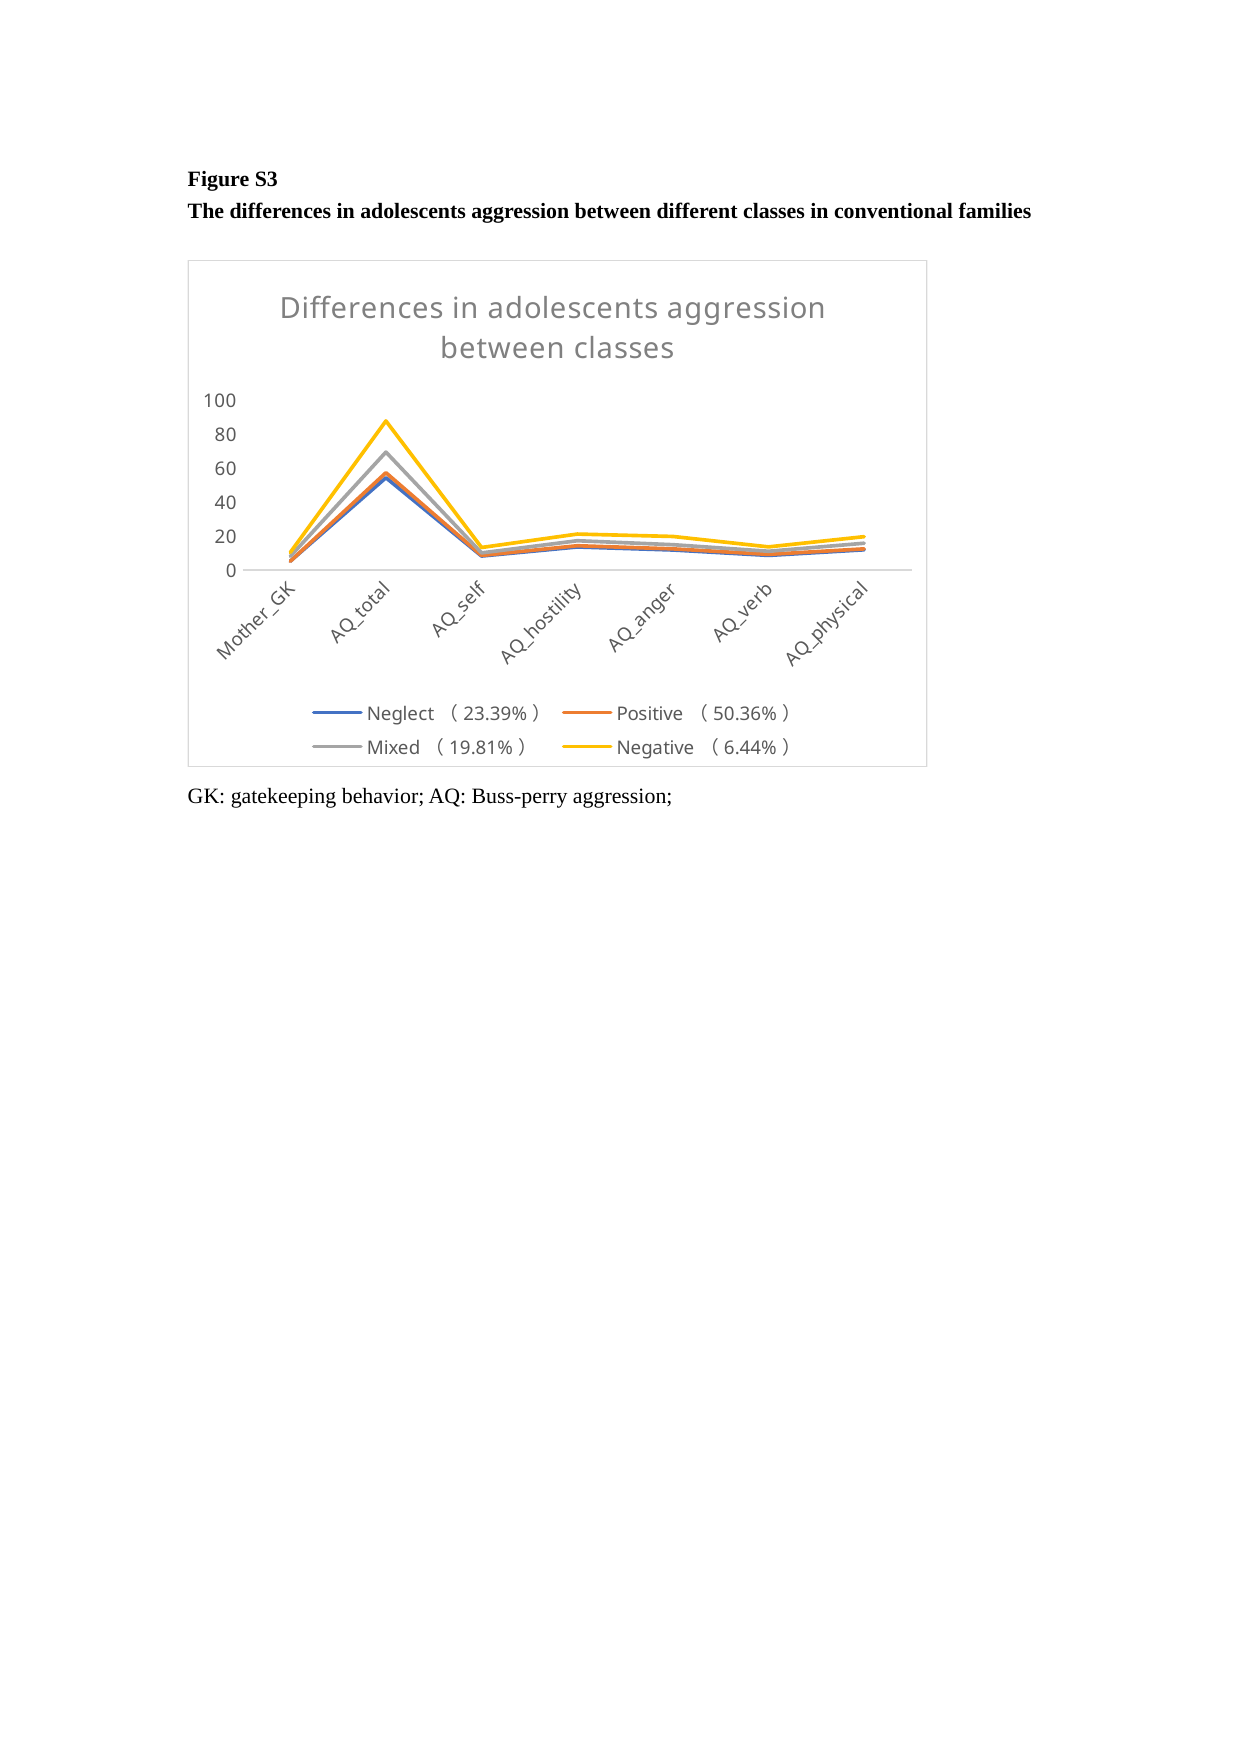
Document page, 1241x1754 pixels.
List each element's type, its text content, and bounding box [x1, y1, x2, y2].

text GK: gatekeeping behavior; AQ: Buss-perry aggression; [187, 779, 1053, 812]
text Figure S3 [187, 162, 1053, 194]
text The differences in adolescents aggression between different classes in conventional families [187, 194, 1053, 227]
